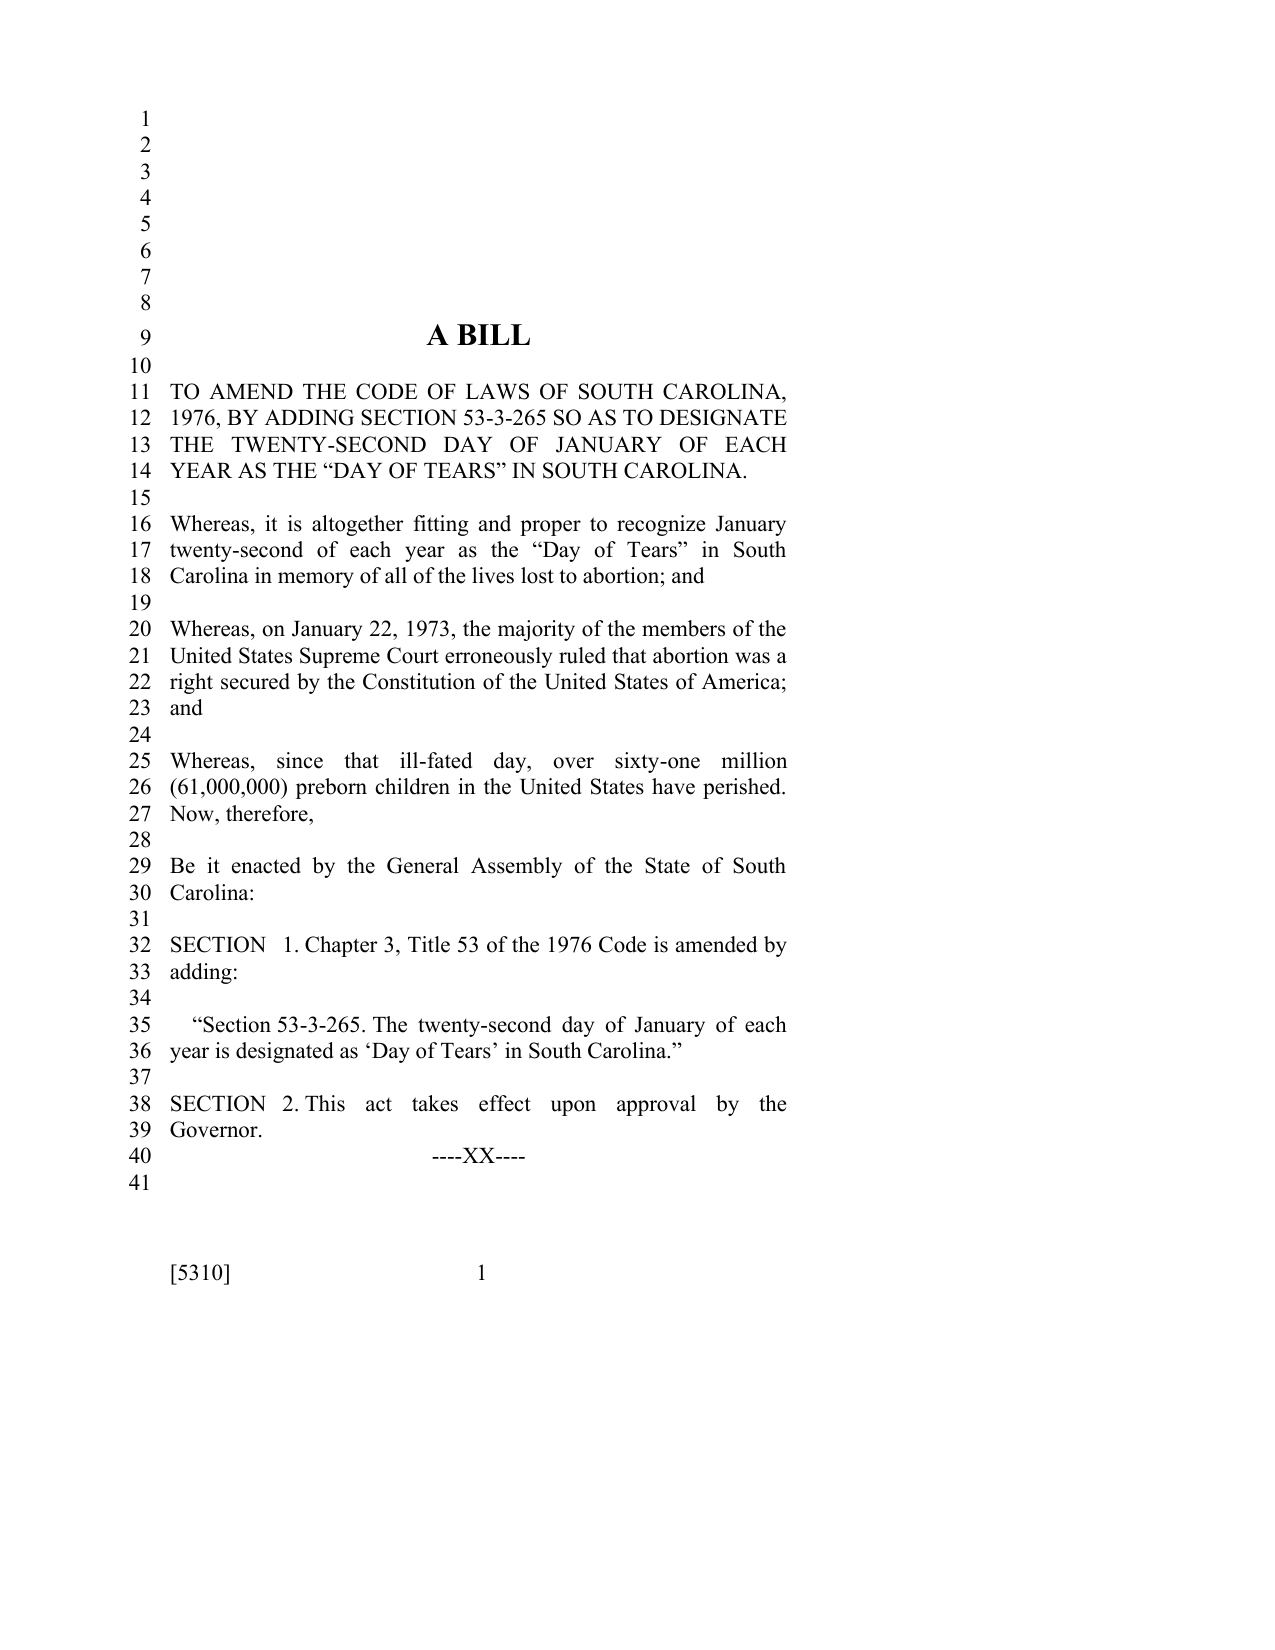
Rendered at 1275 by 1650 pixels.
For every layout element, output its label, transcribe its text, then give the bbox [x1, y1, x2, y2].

text ----XX---- [169, 1142, 787, 1169]
text Whereas, it is altogether fitting and proper to recognize January twenty-second of each year as the “Day of Tears” in South Carolina in memory of all of the lives lost to abortion; and [169, 510, 787, 589]
text Whereas, since that ill-fated day, over sixty-one million (61,000,000) preborn children in the United States have perished. Now, therefore, [169, 747, 787, 826]
text A BILL [169, 316, 787, 352]
text TO AMEND THE CODE OF LAWS OF SOUTH CAROLINA, 1976, BY ADDING SECTION 53-3-265 SO AS TO DESIGNATE THE TWENTY-SECOND DAY OF JANUARY OF EACH YEAR AS THE “DAY OF TEARS” IN SOUTH CAROLINA. [169, 378, 787, 483]
text Whereas, on January 22, 1973, the majority of the members of the United States Supreme Court erroneously ruled that abortion was a right secured by the Constitution of the United States of America; and [169, 615, 787, 721]
text Be it enacted by the General Assembly of the State of South Carolina: [169, 852, 787, 905]
text “Section 53-3-265. The twenty-second day of January of each year is designated as ‘Day of Tears’ in South Carolina.” [169, 1011, 787, 1063]
text SECTION 1. Chapter 3, Title 53 of the 1976 Code is amended by adding: [169, 932, 787, 984]
text SECTION 2. This act takes effect upon approval by the Governor. [169, 1090, 787, 1142]
